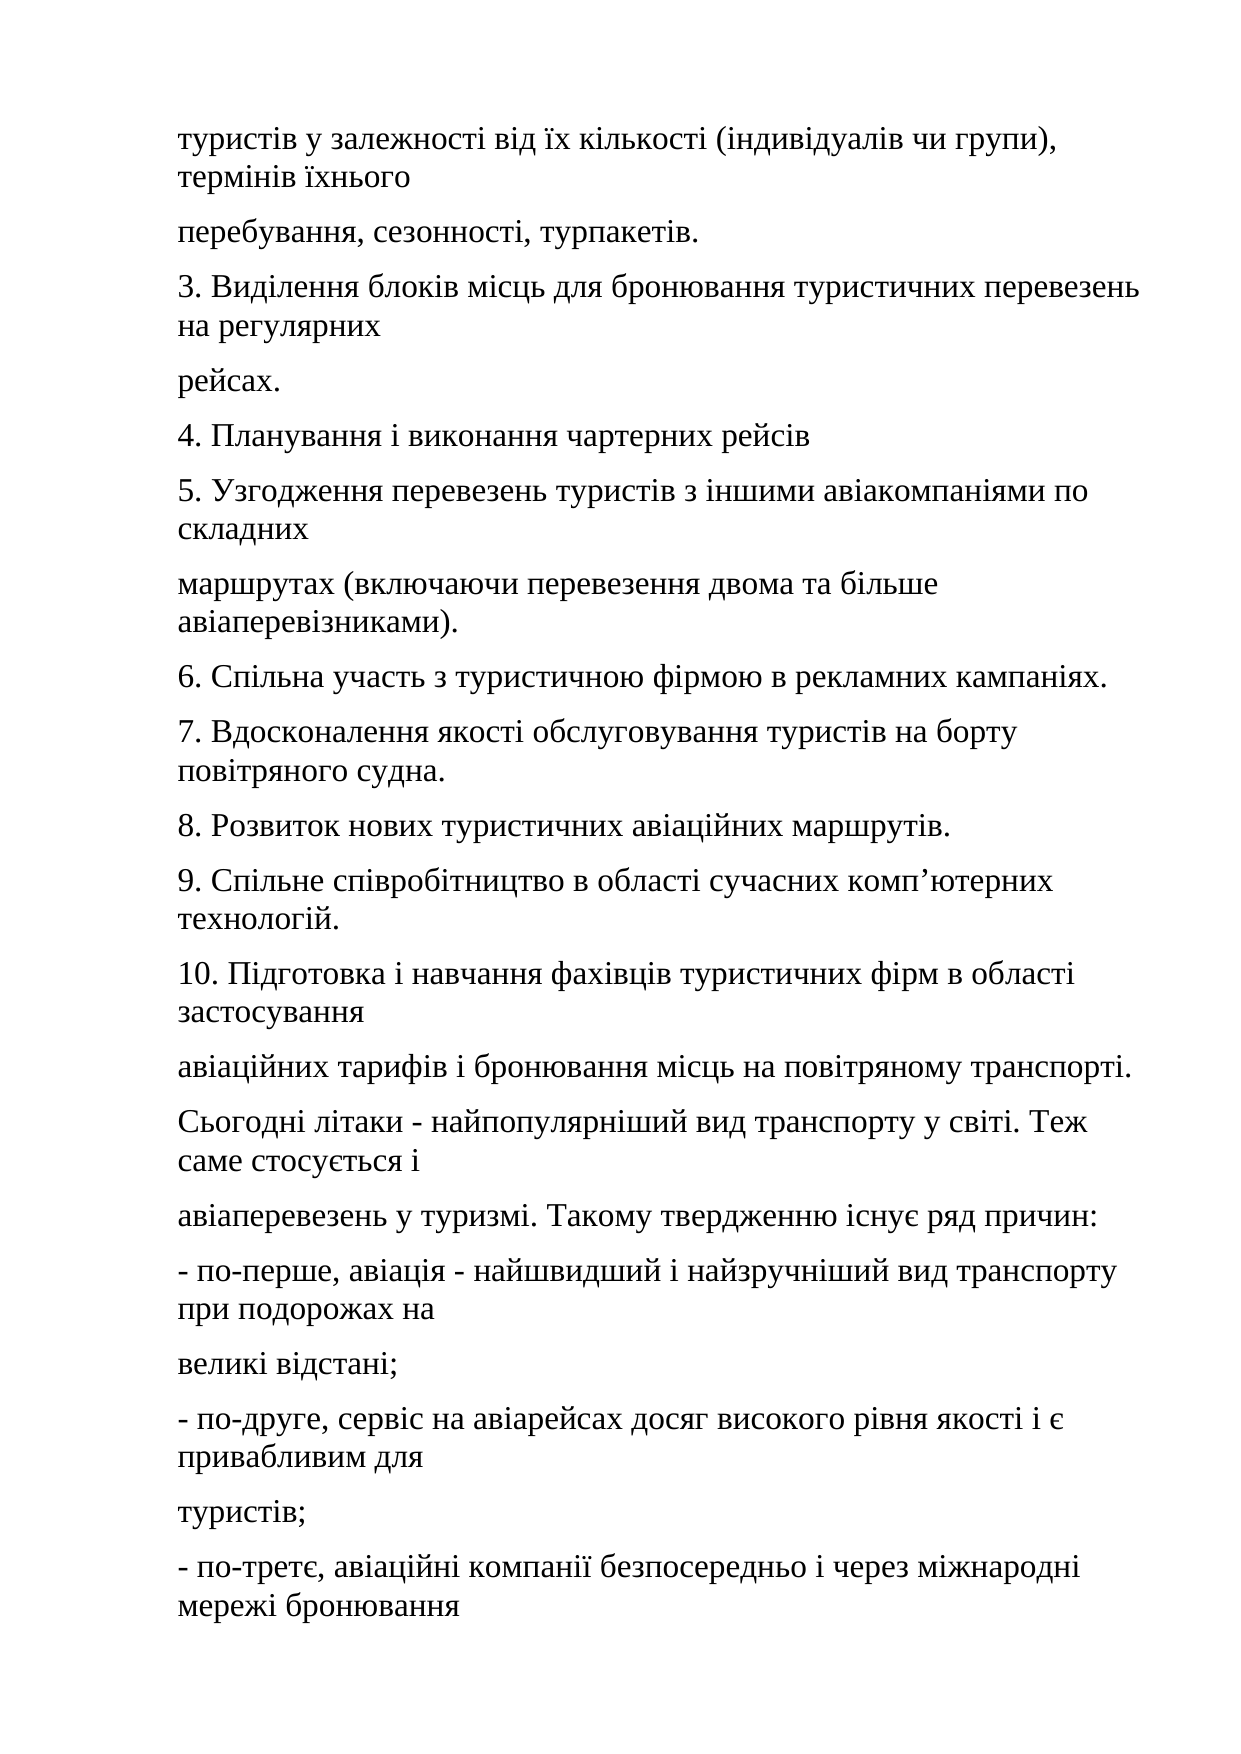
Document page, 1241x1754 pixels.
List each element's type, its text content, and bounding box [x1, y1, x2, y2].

text - по-третє, авіаційні компанії безпосередньо і через міжнародні мережі бронювання [177, 1546, 1152, 1623]
text перебування, сезонності, турпакетів. [177, 211, 1152, 250]
text 5. Узгодження перевезень туристів з іншими авіакомпаніями по складних [177, 470, 1152, 546]
text 4. Планування і виконання чартерних рейсів [177, 415, 1152, 453]
text 8. Розвиток нових туристичних авіаційних маршрутів. [177, 805, 1152, 843]
text 10. Підготовка і навчання фахівців туристичних фірм в області застосування [177, 953, 1152, 1030]
text - по-друге, сервіс на авіарейсах досяг високого рівня якості і є привабливим для [177, 1398, 1152, 1475]
text Сьогодні літаки - найпопулярніший вид транспорту у світі. Теж саме стосується і [177, 1101, 1152, 1178]
text авіаційних тарифів і бронювання місць на повітряному транспорті. [177, 1046, 1152, 1085]
text - по-перше, авіація - найшвидший і найзручніший вид транспорту при подорожах на [177, 1250, 1152, 1326]
text 6. Спільна участь з туристичною фірмою в рекламних кампаніях. [177, 656, 1152, 695]
text рейсах. [177, 360, 1152, 398]
text туристів у залежності від їх кількості (індивідуалів чи групи), термінів їхнього [177, 118, 1152, 195]
text туристів; [177, 1491, 1152, 1530]
text авіаперевезень у туризмі. Такому твердженню існує ряд причин: [177, 1195, 1152, 1233]
text 7. Вдосконалення якості обслуговування туристів на борту повітряного судна. [177, 711, 1152, 788]
text великі відстані; [177, 1343, 1152, 1381]
text 3. Виділення блоків місць для бронювання туристичних перевезень на регулярних [177, 266, 1152, 343]
text маршрутах (включаючи перевезення двома та більше авіаперевізниками). [177, 563, 1152, 640]
text 9. Спільне співробітництво в області сучасних комп’ютерних технологій. [177, 860, 1152, 936]
